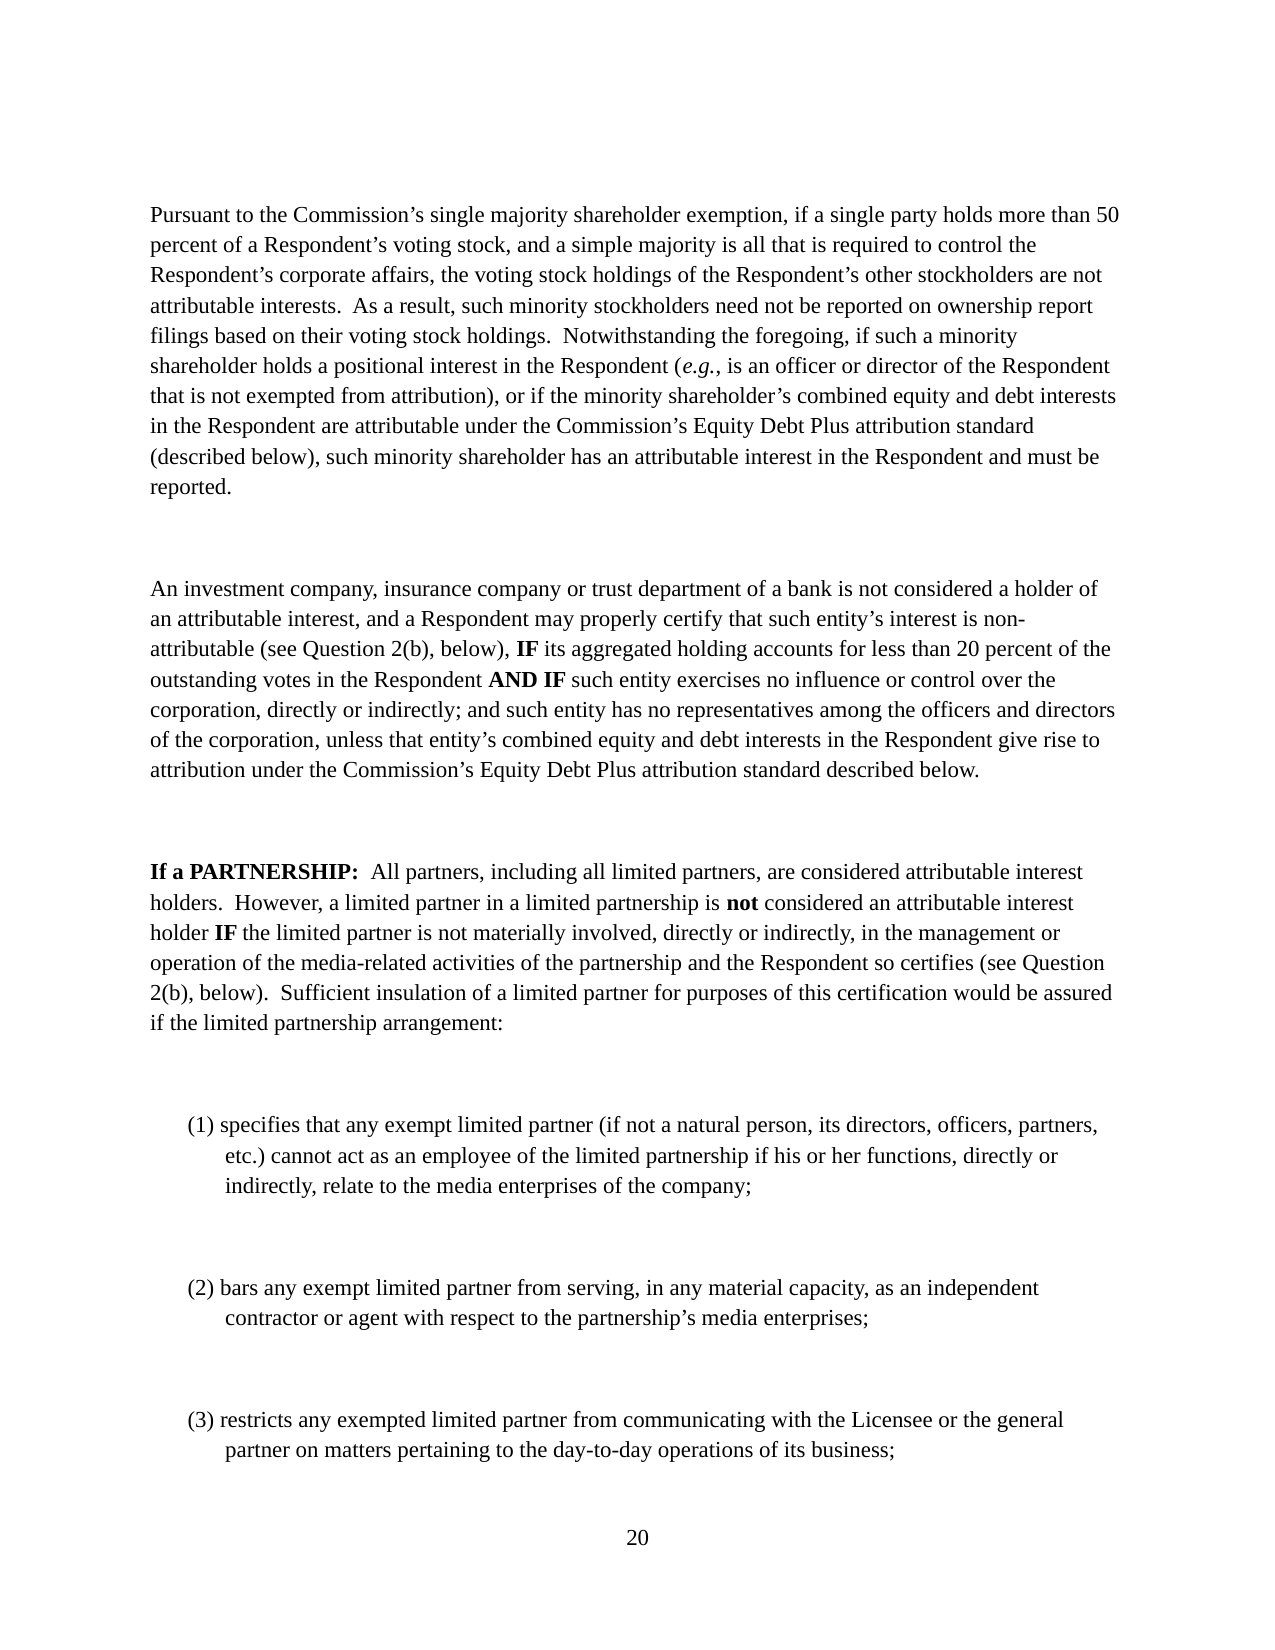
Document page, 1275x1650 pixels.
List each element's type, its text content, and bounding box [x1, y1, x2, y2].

text If a PARTNERSHIP: All partners, including all limited partners, are considered attributable interest holders. However, a limited partner in a limited partnership is not considered an attributable interest holder IF the limited partner is not materially involved, directly or indirectly, in the management or operation of the media-related activities of the partnership and the Respondent so certifies (see Question 2(b), below). Sufficient insulation of a limited partner for purposes of this certification would be assured if the limited partnership arrangement: [150, 858, 1125, 1036]
text Pursuant to the Commission’s single majority shareholder exemption, if a single party holds more than 50 percent of a Respondent’s voting stock, and a simple majority is all that is required to control the Respondent’s corporate affairs, the voting stock holdings of the Respondent’s other stockholders are not attributable interests. As a result, such minority stockholders need not be reported on ownership report filings based on their voting stock holdings. Notwithstanding the foregoing, if such a minority shareholder holds a positional interest in the Respondent (e.g., is an officer or director of the Respondent that is not exempted from attribution), or if the minority shareholder’s combined equity and debt interests in the Respondent are attributable under the Commission’s Equity Debt Plus attribution standard (described below), such minority shareholder has an attributable interest in the Respondent and must be reported. [150, 201, 1125, 499]
text (1) specifies that any exempt limited partner (if not a natural person, its directors, officers, partners, etc.) cannot act as an employee of the limited partnership if his or her functions, directly or indirectly, relate to the media enterprises of the company; [187, 1111, 1125, 1198]
text (3) restricts any exempted limited partner from communicating with the Licensee or the general partner on matters pertaining to the day-to-day operations of its business; [187, 1406, 1125, 1463]
text (2) bars any exempt limited partner from serving, in any material capacity, as an independent contractor or agent with respect to the partnership’s media enterprises; [187, 1274, 1125, 1331]
text An investment company, insurance company or trust department of a bank is not considered a holder of an attributable interest, and a Respondent may properly certify that such entity’s interest is non-attributable (see Question 2(b), below), IF its aggregated holding accounts for less than 20 percent of the outstanding votes in the Respondent AND IF such entity exercises no influence or control over the corporation, directly or indirectly; and such entity has no representatives among the officers and directors of the corporation, unless that entity’s combined equity and debt interests in the Respondent give rise to attribution under the Commission’s Equity Debt Plus attribution standard described below. [150, 575, 1125, 783]
